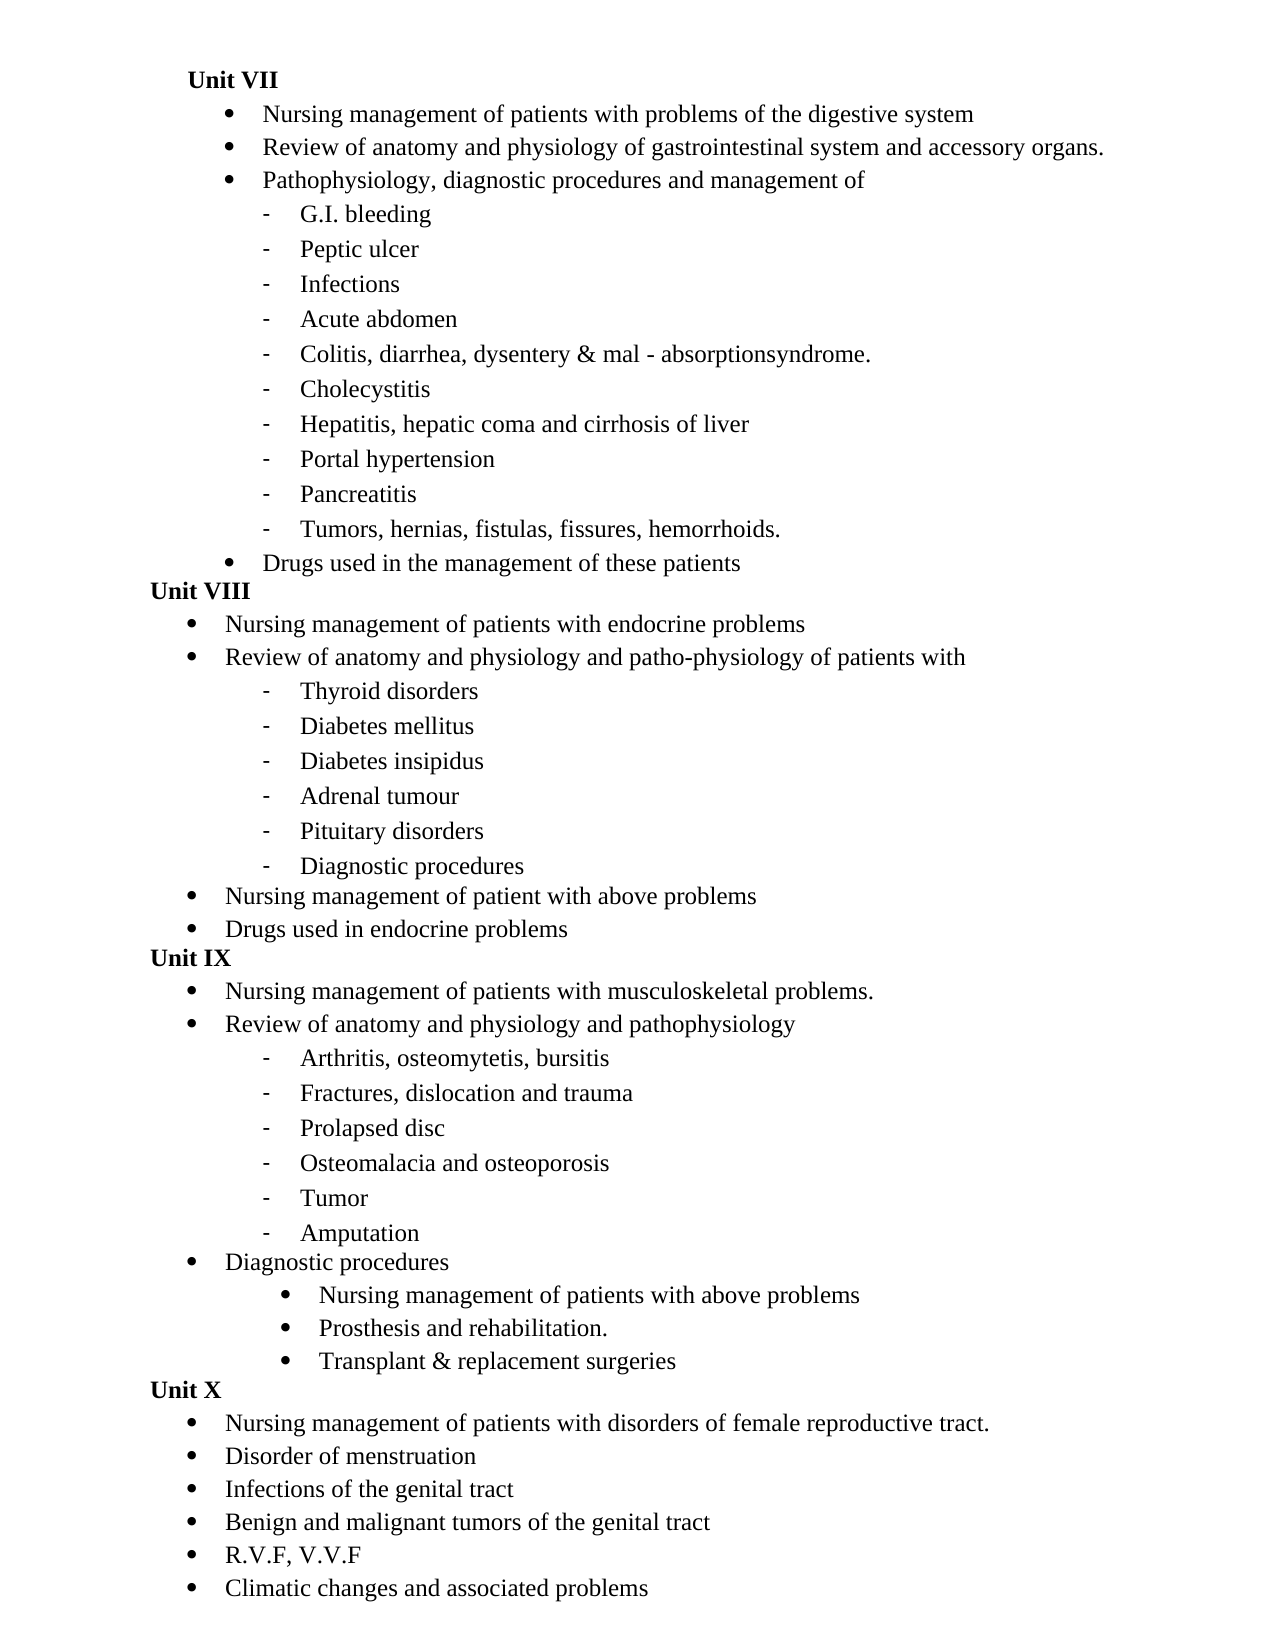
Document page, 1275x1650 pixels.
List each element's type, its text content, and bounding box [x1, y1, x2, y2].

list R.V.F, V.V.F [187, 1540, 1125, 1569]
list Thyroid disorders [262, 676, 1125, 706]
list Benign and malignant tumors of the genital tract [187, 1507, 1125, 1536]
list Nursing management of patients with problems of the digestive system [225, 99, 1125, 127]
list Diabetes mellitus [262, 711, 1125, 741]
list Portal hypertension [262, 443, 1125, 473]
text Unit VIII [150, 576, 1125, 605]
list Acute abdomen [262, 303, 1125, 333]
list Amputation [262, 1217, 1125, 1247]
list Pathophysiology, diagnostic procedures and management of [225, 165, 1125, 193]
list Pancreatitis [262, 478, 1125, 508]
list Disorder of menstruation [187, 1441, 1125, 1470]
list Infections of the genital tract [187, 1474, 1125, 1503]
list Prolapsed disc [262, 1112, 1125, 1142]
list Nursing management of patient with above problems [187, 881, 1125, 910]
list Peptic ulcer [262, 233, 1125, 263]
list Review of anatomy and physiology and pathophysiology [187, 1009, 1125, 1038]
list Colitis, diarrhea, dysentery & mal - absorptionsyndrome. [262, 338, 1125, 368]
list Osteomalacia and osteoporosis [262, 1147, 1125, 1177]
list Nursing management of patients with endocrine problems [187, 609, 1125, 638]
list Diabetes insipidus [262, 746, 1125, 776]
list G.I. bleeding [262, 198, 1125, 228]
list Climatic changes and associated problems [187, 1573, 1125, 1602]
list Diagnostic procedures [262, 851, 1125, 881]
list Infections [262, 268, 1125, 298]
text Unit X [150, 1375, 1125, 1404]
list Tumor [262, 1182, 1125, 1212]
list Nursing management of patients with disorders of female reproductive tract. [187, 1408, 1125, 1437]
list Review of anatomy and physiology of gastrointestinal system and accessory organs. [225, 132, 1125, 160]
list Pituitary disorders [262, 816, 1125, 846]
list Nursing management of patients with musculoskeletal problems. [187, 976, 1125, 1004]
list Cholecystitis [262, 373, 1125, 403]
text Unit VII [187, 66, 1125, 94]
list Drugs used in endocrine problems [187, 914, 1125, 943]
list Hepatitis, hepatic coma and cirrhosis of liver [262, 408, 1125, 438]
list Nursing management of patients with above problems [281, 1280, 1125, 1309]
text Unit IX [150, 943, 1125, 972]
list Adrenal tumour [262, 781, 1125, 811]
list Prosthesis and rehabilitation. [281, 1313, 1125, 1342]
list Tumors, hernias, fistulas, fissures, hemorrhoids. [262, 513, 1125, 543]
list Fractures, dislocation and trauma [262, 1077, 1125, 1107]
list Review of anatomy and physiology and patho-physiology of patients with [187, 642, 1125, 671]
list Arthritis, osteomytetis, bursitis [262, 1042, 1125, 1072]
list Transplant & replacement surgeries [281, 1346, 1125, 1375]
list Drugs used in the management of these patients [225, 548, 1125, 576]
list Diagnostic procedures [187, 1247, 1125, 1276]
